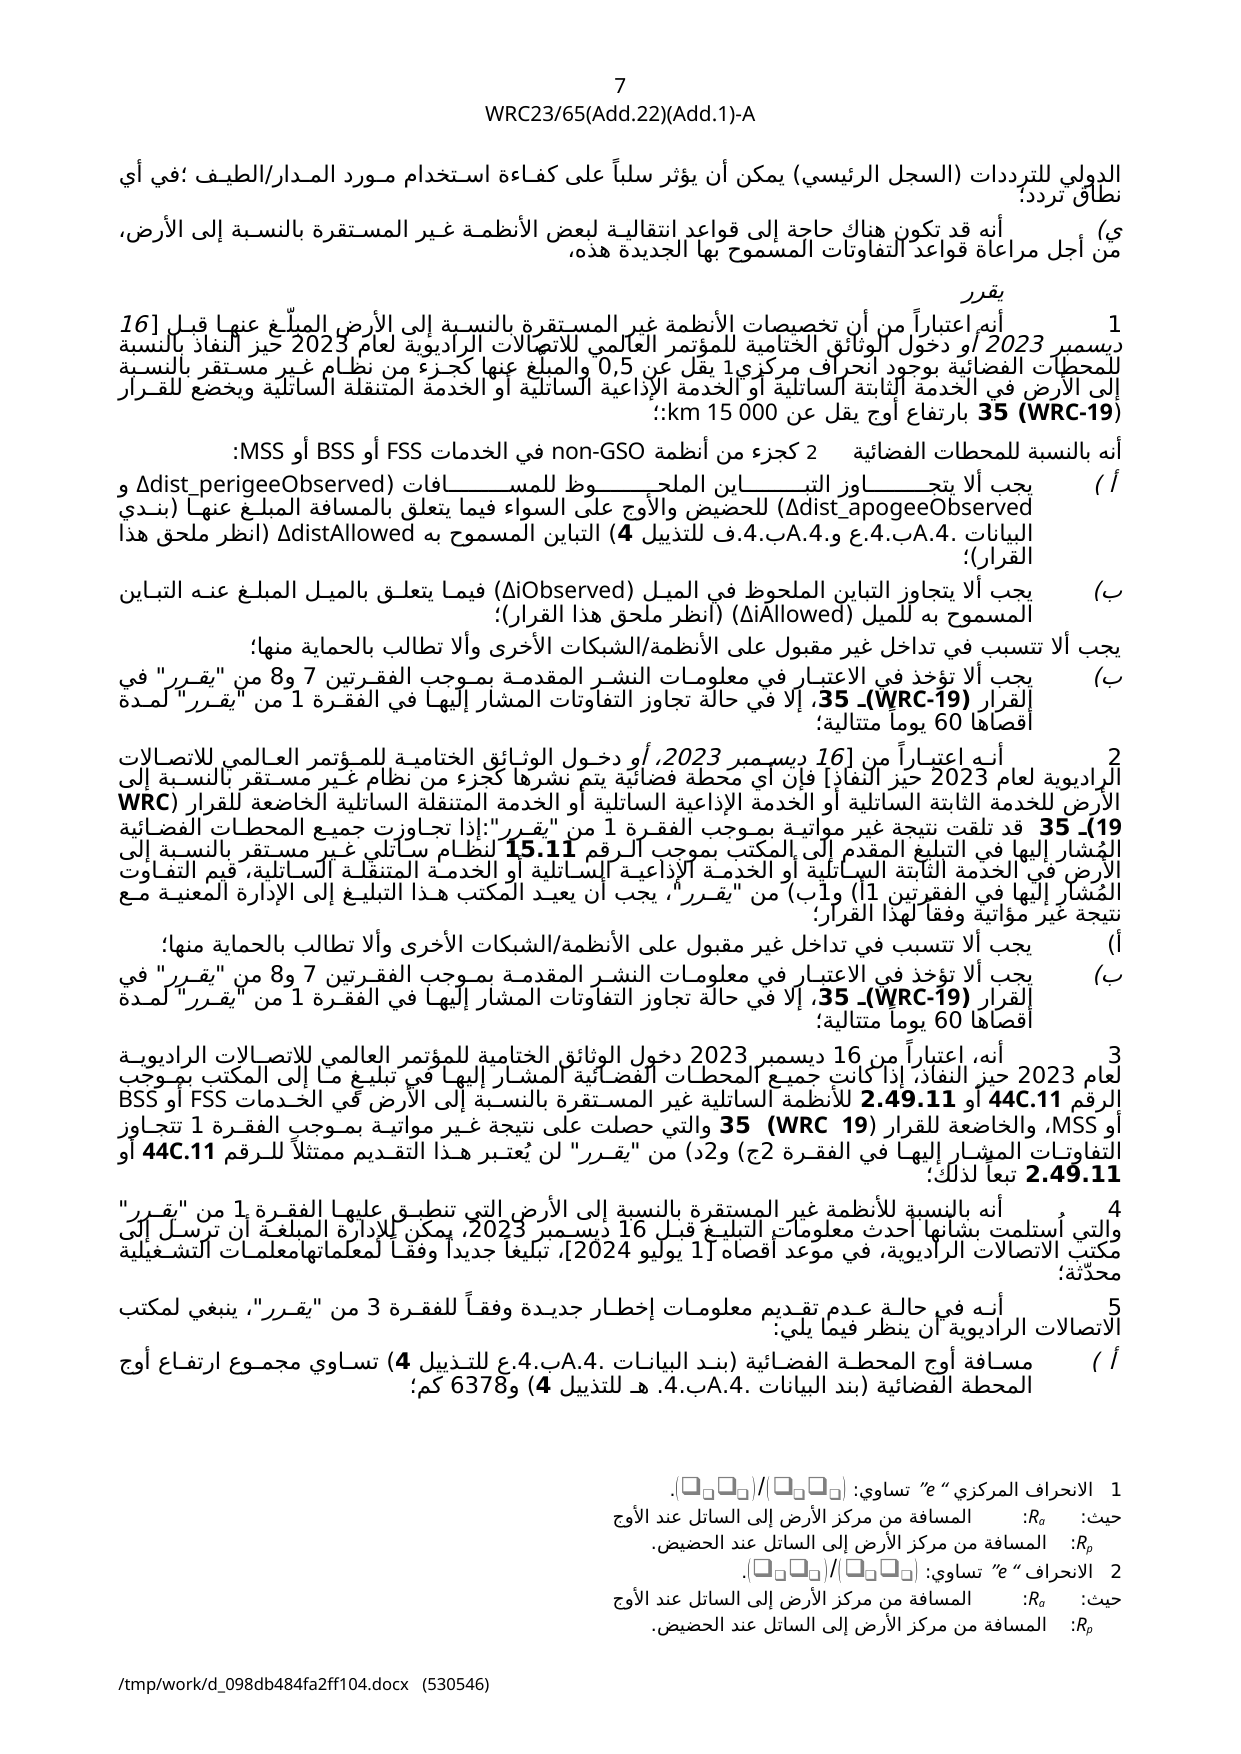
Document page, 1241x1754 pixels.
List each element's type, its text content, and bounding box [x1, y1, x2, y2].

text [118, 165, 1122, 208]
text 1 دخول الوثائق الختامية للمؤتمر العالمي للاتصالات الراديوية لعام 2023 حيز النفاذ؛ [118, 316, 1122, 427]
text يقرر [118, 282, 1122, 303]
text أ ) ؛ [118, 1349, 1122, 1400]
text 3 أنه، اعتباراً من ، إذا كانت جميع المحطات الفضائية المشار إليها في تبليغٍ ما إلى المكتب بموجب الرقم 44C.11 أو 2.49.11 للأنظمة الساتلية غير المستقرة بالنسبة إلى الأرض في الخدمات FSS أو BSS أو MSS، من "يقرر" لن يُعتبر هذا التقديم ممتثلاً للرقم 44C.11 أو 2.49.11 تبعاً لذلك؛ [118, 1046, 1122, 1188]
text 4 أنه بالنسبة للأنظمة غير المستقرة بالنسبة إلى الأرض التي تنطبق عليها الفقرة 1 من "يقرر" والتي اُستلمت بشأنها أحدث معلومات التبليغ قبل 16 ديسمبر 2023، يمكن للإدارة المبلغة أن ترسل إلى مكتب الاتصالات الراديوية، في موعد أقصاه 1 يوليو 2024، تشغيلية؛ [118, 1200, 1122, 1286]
text ي) ، [118, 220, 1122, 263]
text 5 : [118, 1298, 1122, 1341]
text 2 أنه اعتباراً من دخول الوثائق الختامية للمؤتمر العالمي للاتصالات الراديوية لعام 2023 حيز النفاذ [118, 748, 1122, 927]
text أ ) [118, 473, 1122, 570]
